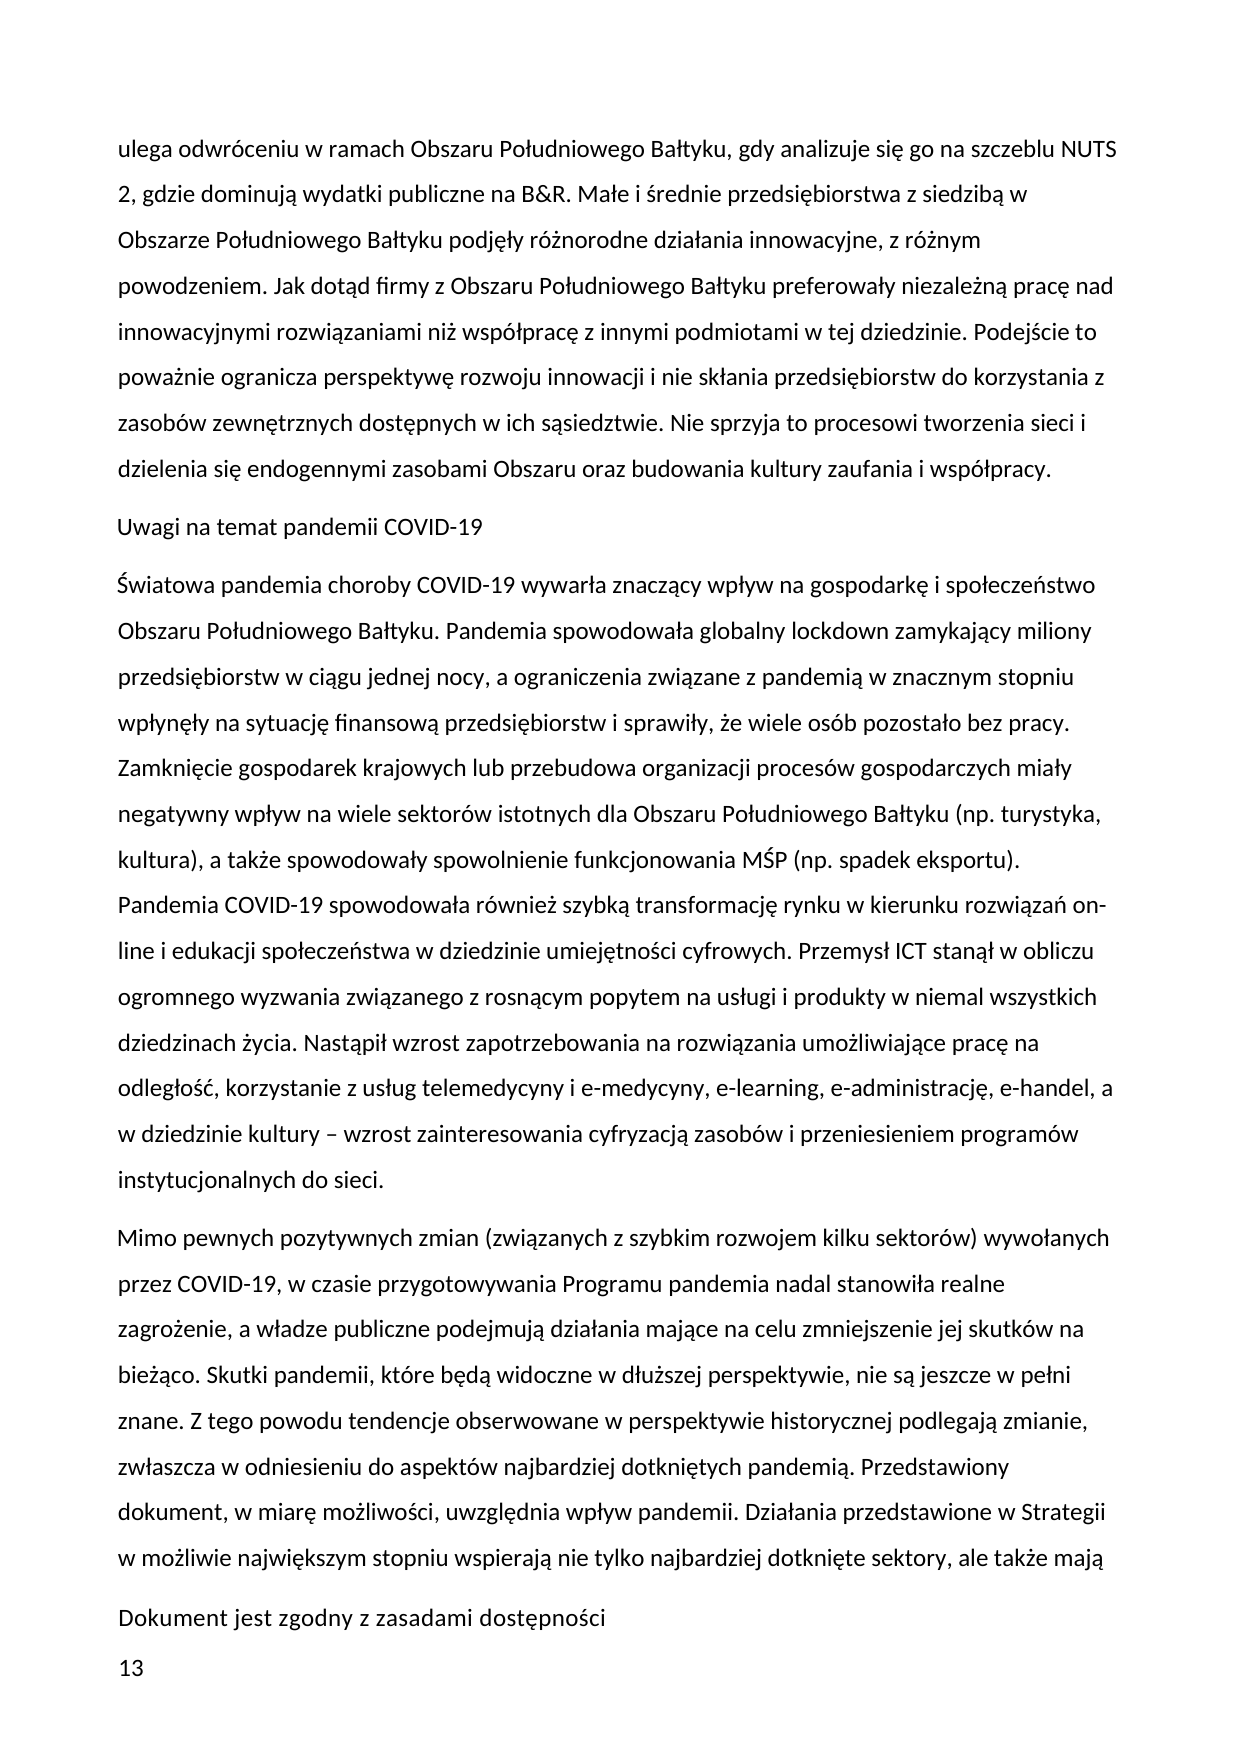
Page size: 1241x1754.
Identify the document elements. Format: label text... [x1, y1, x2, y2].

text Uwagi na temat pandemii COVID-19 [117, 511, 1122, 542]
text Światowa pandemia choroby COVID-19 wywarła znaczący wpływ na gospodarkę i społeczeństwo Obszaru Południowego Bałtyku. Pandemia spowodowała globalny lockdown zamykający miliony przedsiębiorstw w ciągu jednej nocy, a ograniczenia związane z pandemią w znacznym stopniu wpłynęły na sytuację finansową przedsiębiorstw i sprawiły, że wiele osób pozostało bez pracy. Zamknięcie gospodarek krajowych lub przebudowa organizacji procesów gospodarczych miały negatywny wpływ na wiele sektorów istotnych dla Obszaru Południowego Bałtyku (np. turystyka, kultura), a także spowodowały spowolnienie funkcjonowania MŚP (np. spadek eksportu). Pandemia COVID-19 spowodowała również szybką transformację rynku w kierunku rozwiązań on-line i edukacji społeczeństwa w dziedzinie umiejętności cyfrowych. Przemysł ICT stanął w obliczu ogromnego wyzwania związanego z rosnącym popytem na usługi i produkty w niemal wszystkich dziedzinach życia. Nastąpił wzrost zapotrzebowania na rozwiązania umożliwiające pracę na odległość, korzystanie z usług telemedycyny i e-medycyny, e-learning, e-administrację, e-handel, a w dziedzinie kultury – wzrost zainteresowania cyfryzacją zasobów i przeniesieniem programów instytucjonalnych do sieci. [117, 569, 1122, 1194]
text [117, 1222, 1122, 1573]
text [117, 133, 1122, 483]
